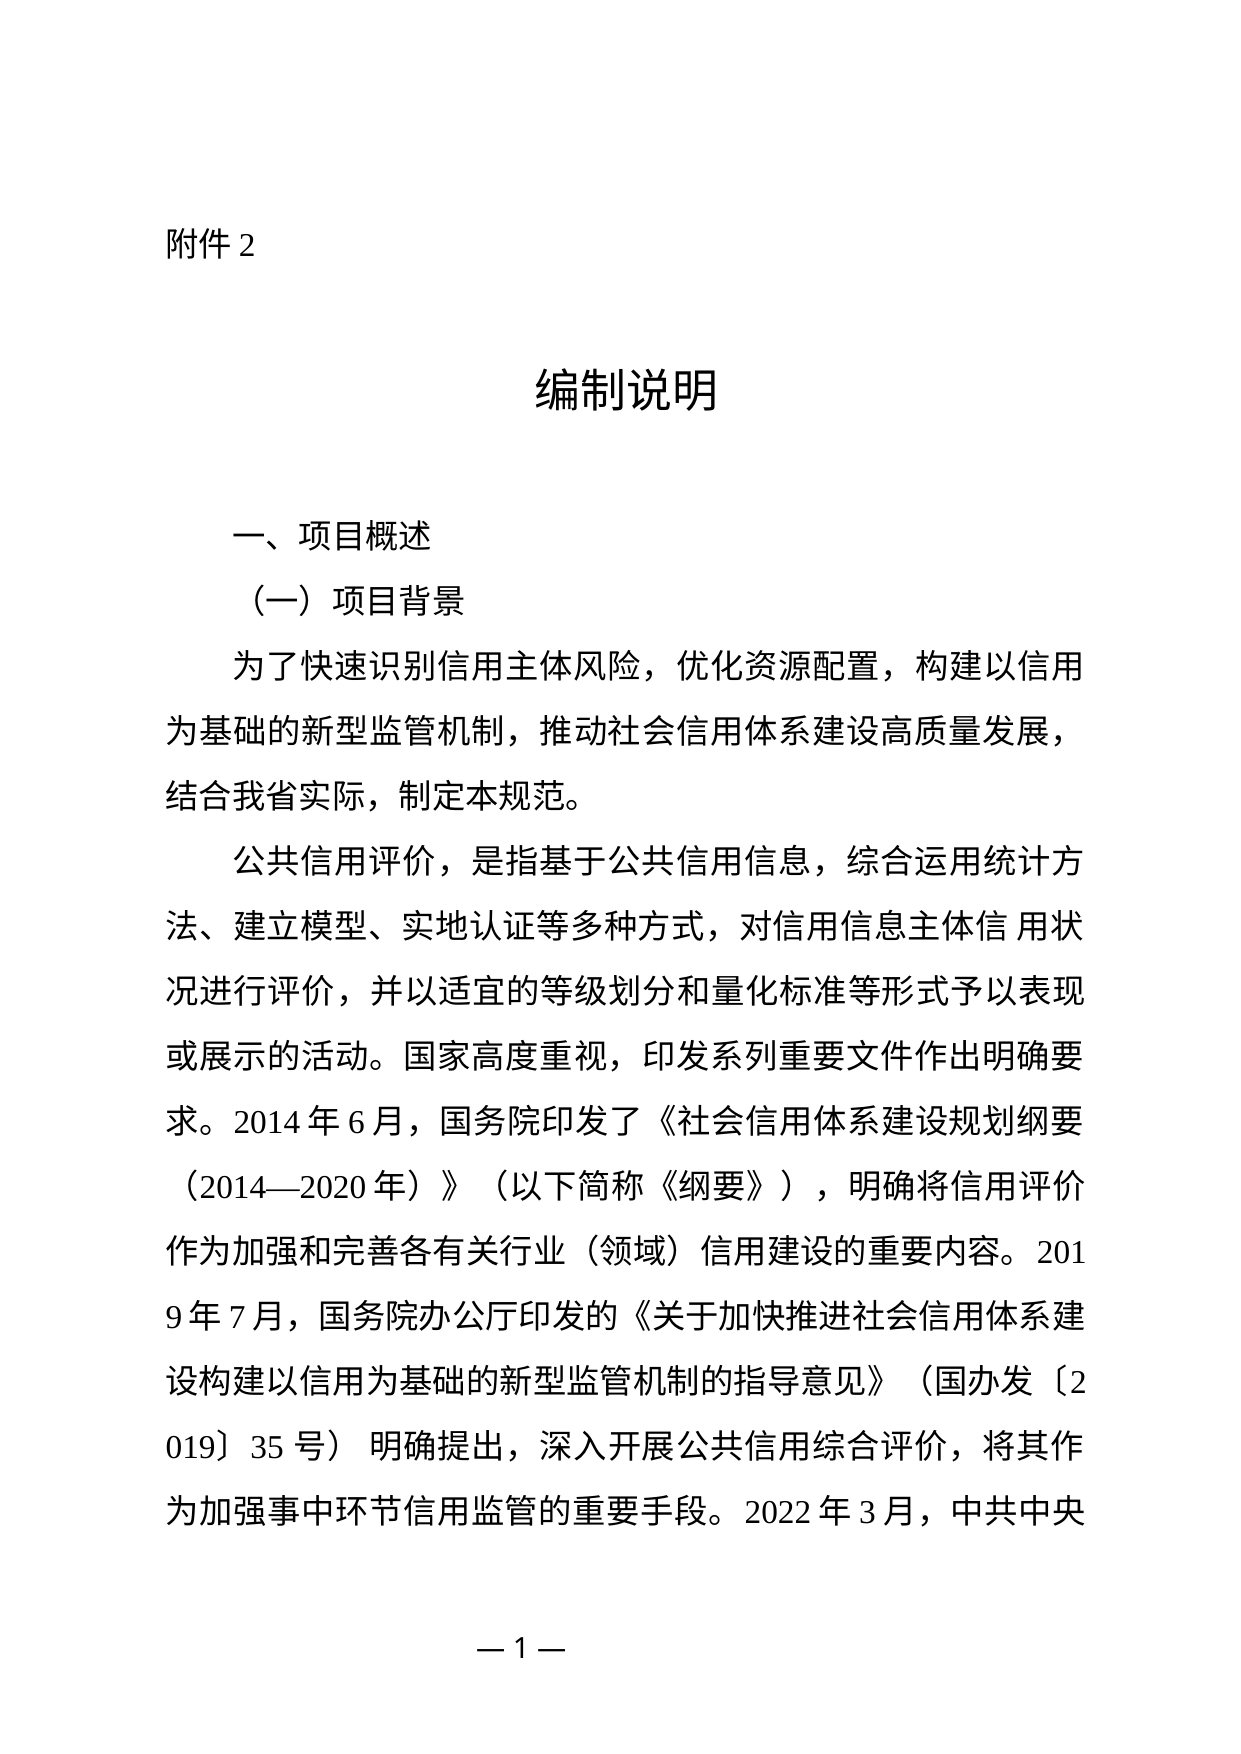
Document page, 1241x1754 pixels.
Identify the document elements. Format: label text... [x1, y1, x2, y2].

subtitle 一、项目概述 [165, 502, 1087, 567]
text 编制说明 [165, 339, 1087, 437]
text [165, 827, 1087, 1542]
subtitle （一）项目背景 [165, 567, 1087, 632]
text 为了快速识别信用主体风险，优化资源配置，构建以信用为基础的新型监管机制，推动社会信用体系建设高质量发展，结合我省实际，制定本规范。 [165, 632, 1087, 827]
subtitle 附件2 [165, 209, 1087, 274]
